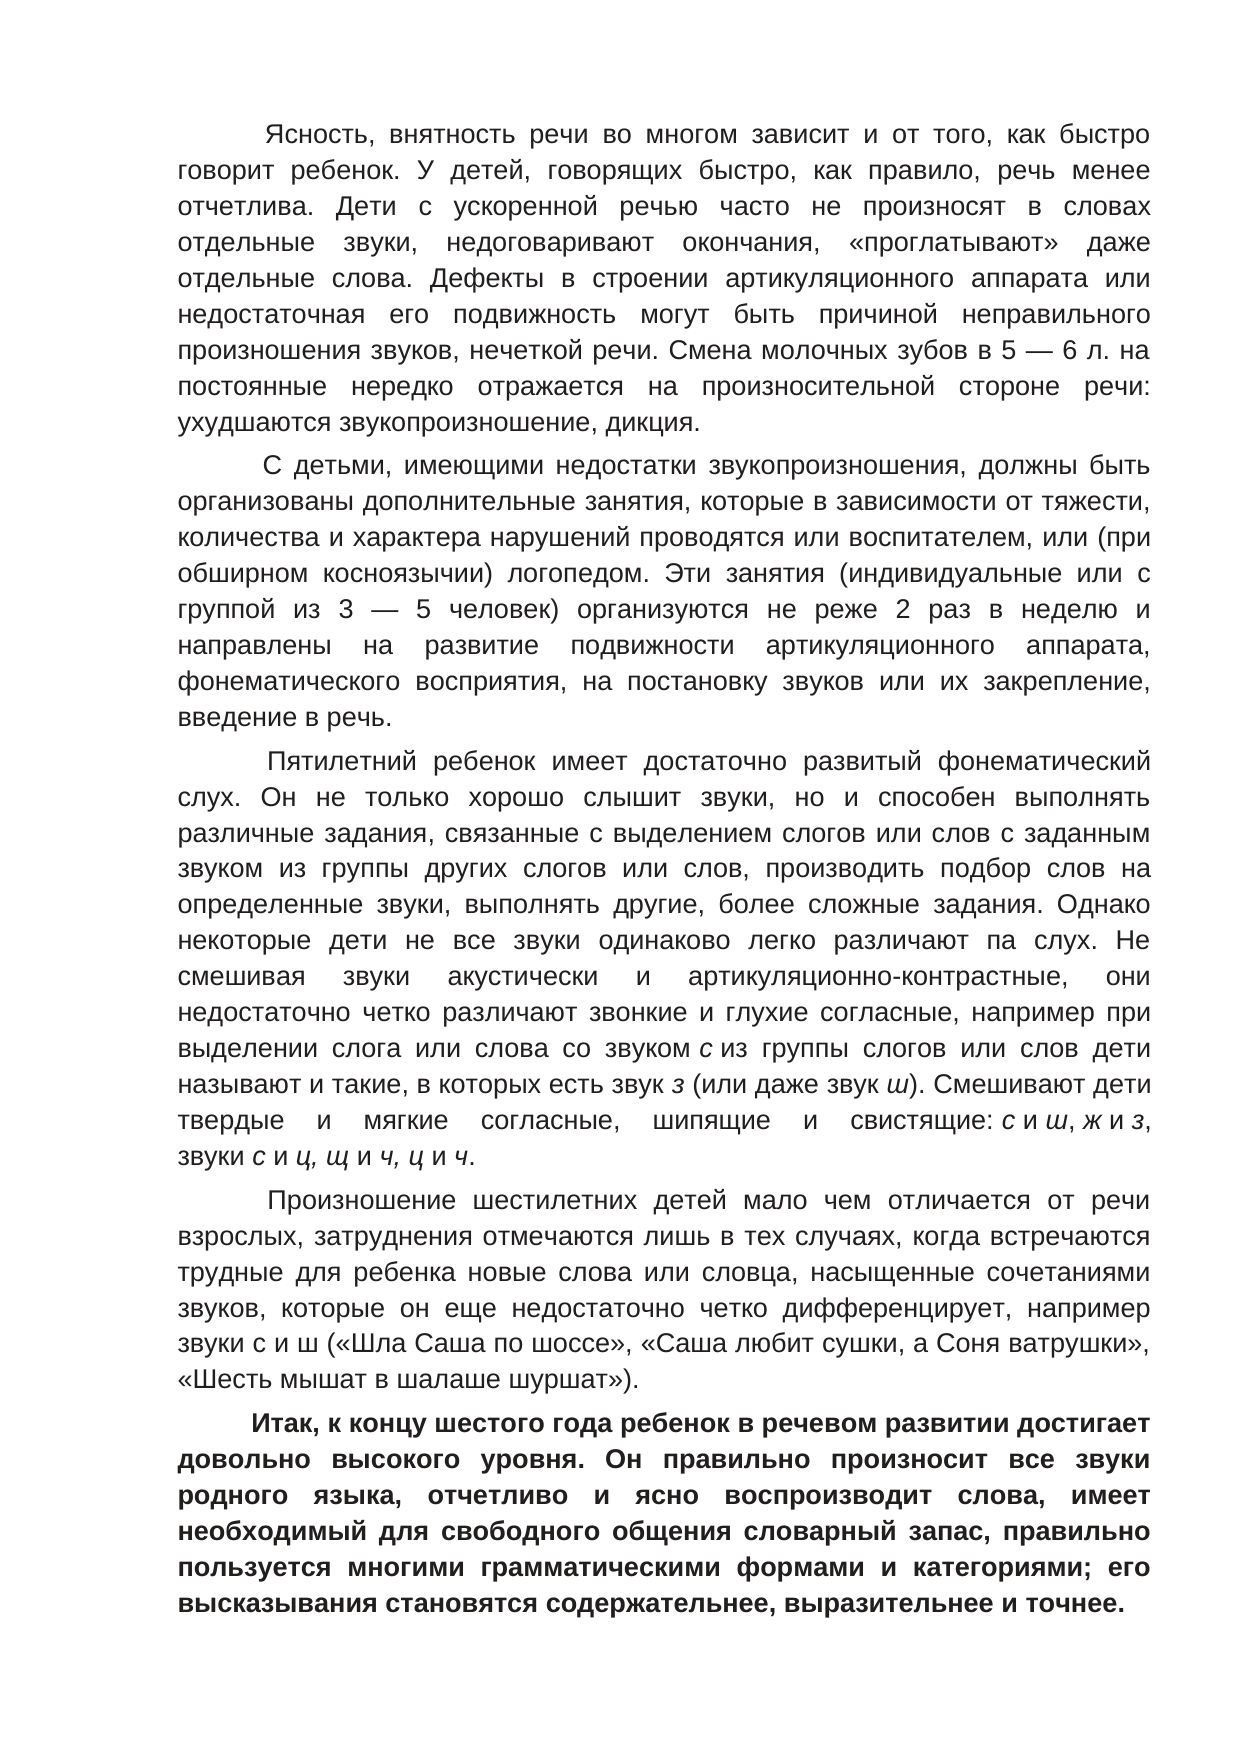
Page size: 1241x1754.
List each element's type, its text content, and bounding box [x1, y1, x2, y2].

text С детьми, имеющими недостатки звукопроизношения, должны быть организованы дополнительные занятия, которые в зависимости от тяжести, количества и характера нарушений проводятся или воспитателем, или (при обширном косноязычии) логопедом. Эти занятия (индивидуальные или с группой из 3 — 5 человек) организуются не реже 2 раз в неделю и направлены на развитие подвижности артикуляционного аппарата, фонематического восприятия, на постановку звуков или их закрепление, введение в речь. [177, 449, 1152, 732]
text Итак, к концу шестого года ребенок в речевом развитии достигает довольно высокого уровня. Он правильно произносит все звуки родного языка, отчетливо и ясно воспроизводит слова, имеет необходимый для свободного общения словарный запас, правильно пользуется многими грамматическими формами и категориями; его высказывания становятся содержательнее, выразительнее и точнее. [177, 1407, 1152, 1618]
text Произношение шестилетних детей мало чем отличается от речи взрослых, затруднения отмечаются лишь в тех случаях, когда встречаются трудные для ребенка новые слова или словца, насыщенные сочетаниями звуков, которые он еще недостаточно четко дифференцирует, например звуки с и ш («Шла Саша по шоссе», «Саша любит сушки, а Соня ватрушки», «Шесть мышат в шалаше шуршат»). [177, 1184, 1152, 1395]
text Пятилетний ребенок имеет достаточно развитый фонематический слух. Он не только хорошо слышит звуки, но и способен выполнять различные задания, связанные с выделением слогов или слов с заданным звуком из группы других слогов или слов, производить подбор слов на определенные звуки, выполнять другие, более сложные задания. Однако некоторые дети не все звуки одинаково легко различают па слух. Не смешивая звуки акустически и артикуляционно-контрастные, они недостаточно четко различают звонкие и глухие согласные, например при выделении слога или слова со звуком с из группы слогов или слов дети называют и такие, в которых есть звук з (или даже звук ш). Смешивают дети твердые и мягкие согласные, шипящие и свистящие: с и ш, ж и з, звуки с и ц, щ и ч, ц и ч. [177, 745, 1152, 1171]
text Ясность, внятность речи во многом зависит и от того, как быстро говорит ребенок. У детей, говорящих быстро, как правило, речь менее отчетлива. Дети с ускоренной речью часто не произносят в словах отдельные звуки, недоговаривают окончания, «проглатывают» даже отдельные слова. Дефекты в строении артикуляционного аппарата или недостаточная его подвижность могут быть причиной неправильного произношения звуков, нечеткой речи. Смена молочных зубов в 5 — 6 л. на постоянные нередко отражается на произносительной стороне речи: ухудшаются звукопроизношение, дикция. [177, 118, 1152, 437]
